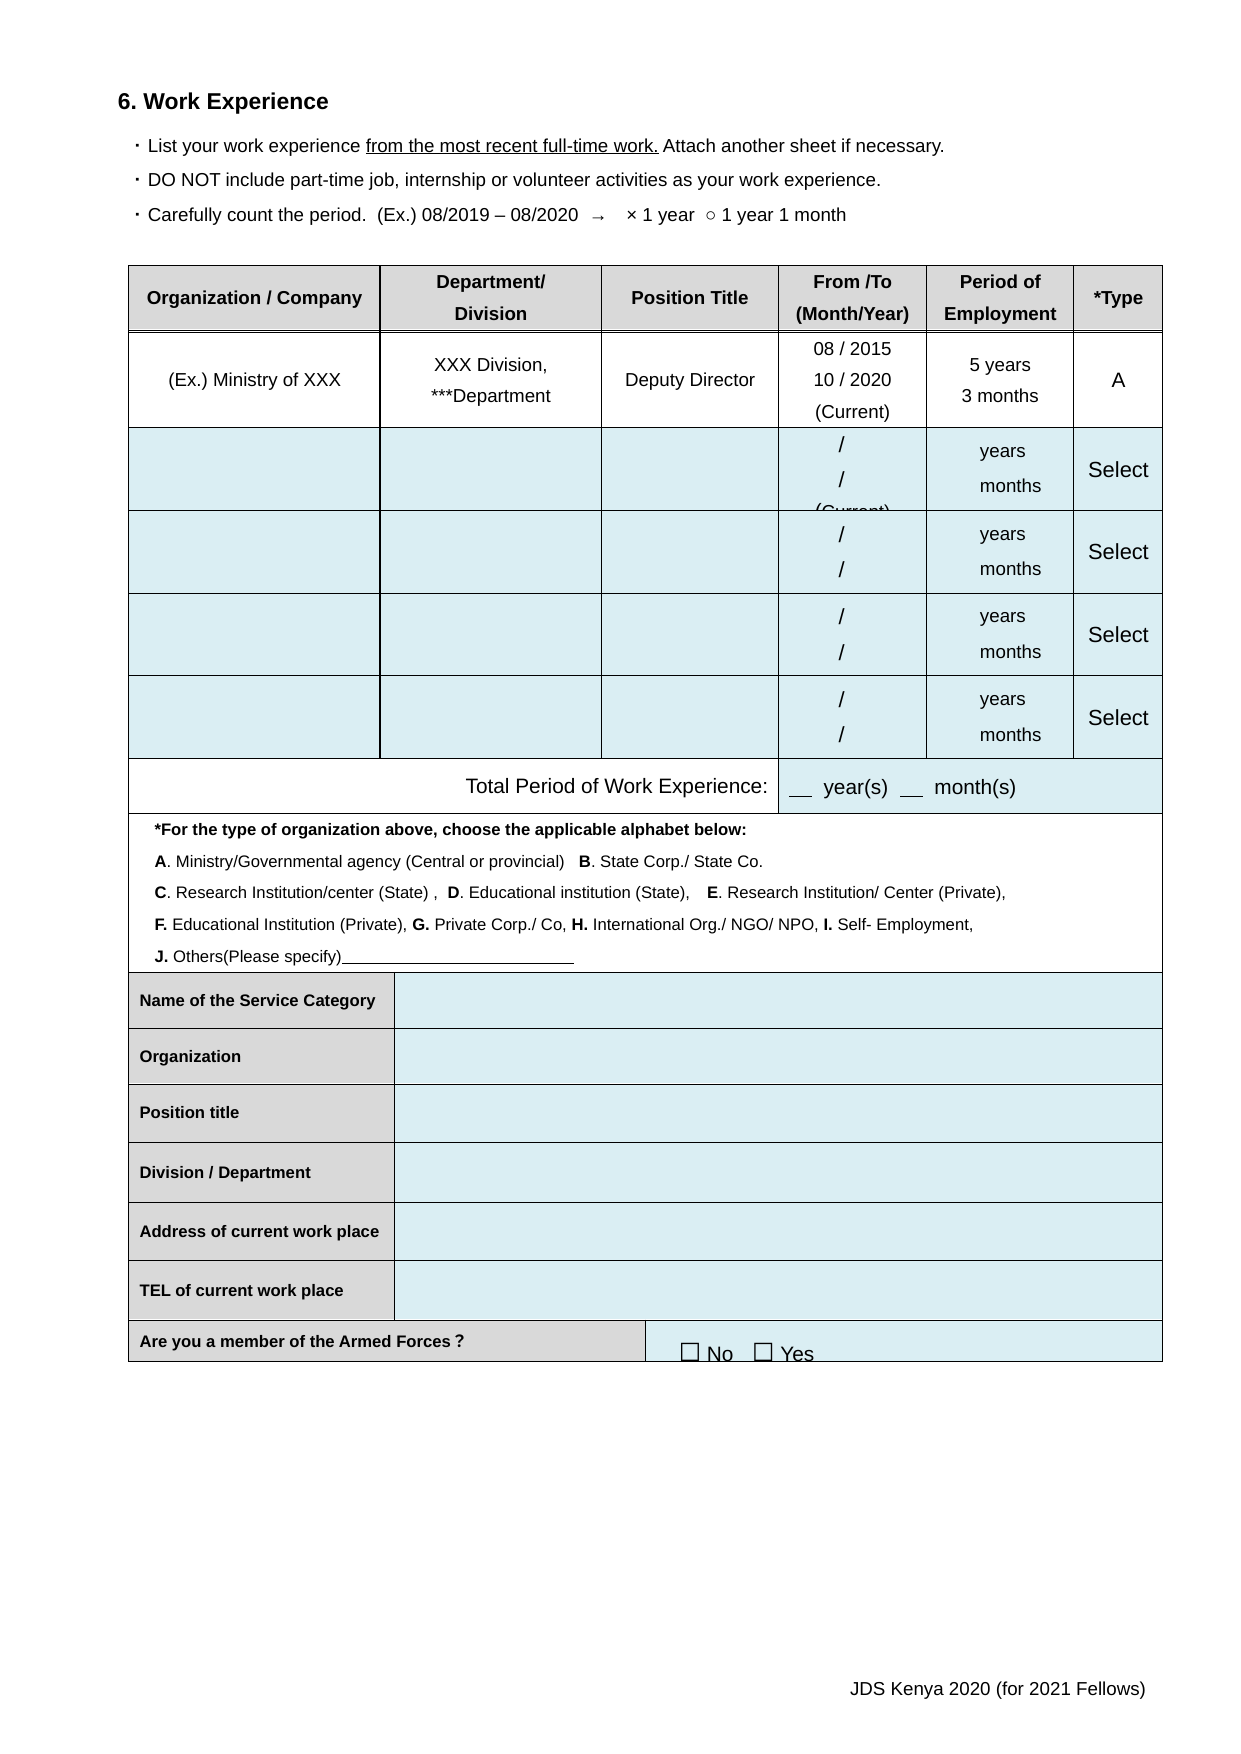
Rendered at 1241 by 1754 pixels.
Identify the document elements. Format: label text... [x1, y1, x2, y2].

table_cell [381, 594, 601, 675]
table_cell [395, 1261, 1162, 1319]
table_cell [602, 676, 778, 758]
text 6. Work Experience [118, 85, 1146, 117]
table_cell years months [927, 511, 1073, 593]
table_cell XXX Division, ***Department [381, 333, 601, 427]
table_cell Deputy Director [602, 333, 778, 427]
table_cell years months [927, 676, 1073, 758]
table_cell [602, 428, 778, 510]
table_cell 08 / 2015 10 / 2020 (Current) [779, 333, 926, 427]
table_cell [1074, 511, 1162, 593]
list DO NOT include part-time job, internship or volunteer activities as your work experience. [133, 164, 1146, 196]
table_cell [602, 511, 778, 593]
table_cell No Yes [646, 1321, 1162, 1361]
table_cell Division / Department [129, 1143, 394, 1202]
table_cell [395, 1203, 1162, 1260]
table_cell [395, 1085, 1162, 1142]
table_cell TEL of current work place [129, 1261, 394, 1319]
table_cell Position title [129, 1085, 394, 1142]
table_cell 5 years 3 months [927, 333, 1073, 427]
table_cell [1074, 676, 1162, 758]
table_cell [602, 594, 778, 675]
table_cell [381, 676, 601, 758]
table_cell Organization [129, 1029, 394, 1083]
table_cell [381, 428, 601, 510]
table_cell years months [927, 594, 1073, 675]
table_cell / / (Current) [779, 428, 926, 510]
table_header From /To (Month/Year) [779, 266, 926, 329]
table_cell [381, 511, 601, 593]
table_header Position Title [602, 266, 778, 329]
table_header Department/ Division [381, 266, 601, 329]
list Carefully count the period. (Ex.) 08/2019 – 08/2020 → × 1 year ○ 1 year 1 month [133, 199, 1146, 230]
table_header Organization / Company [129, 266, 379, 329]
table_cell [1074, 594, 1162, 675]
list List your work experience from the most recent full-time work. Attach another sheet if necessary. [133, 129, 1146, 161]
table_cell / / [779, 594, 926, 675]
table_cell [1074, 428, 1162, 510]
table_cell [129, 511, 379, 593]
table_cell [395, 973, 1162, 1028]
table_cell / / [779, 511, 926, 593]
table_cell years months [927, 428, 1073, 510]
table_cell [129, 594, 379, 675]
table_header *Type [1074, 266, 1162, 329]
table_cell Address of current work place [129, 1203, 394, 1260]
table_header Period of Employment [927, 266, 1073, 329]
table_cell *For the type of organization above, choose the applicable alphabet below: A. Ministry/Governmental agency (Central or provincial) B. State Corp./ State Co. C. Research Institution/center (State) , D. Educational institution (State), E. Research Institution/ Center (Private), F. Educational Institution (Private), G. Private Corp./ Co, H. International Org./ NGO/ NPO, I. Self- Employment, J. Others(Please specify) [129, 814, 1162, 972]
table_cell [395, 1029, 1162, 1083]
table_cell [129, 428, 379, 510]
table_cell A [1074, 333, 1162, 427]
table_cell Name of the Service Category [129, 973, 394, 1028]
table_cell Are you a member of the Armed Forces？ [129, 1321, 645, 1361]
table_cell / / [779, 676, 926, 758]
table_cell Total Period of Work Experience: [129, 759, 778, 813]
table_cell [395, 1143, 1162, 1202]
table_cell (Ex.) Ministry of XXX [129, 333, 379, 427]
table_cell [129, 676, 379, 758]
table_cell year(s) month(s) [779, 759, 1162, 813]
